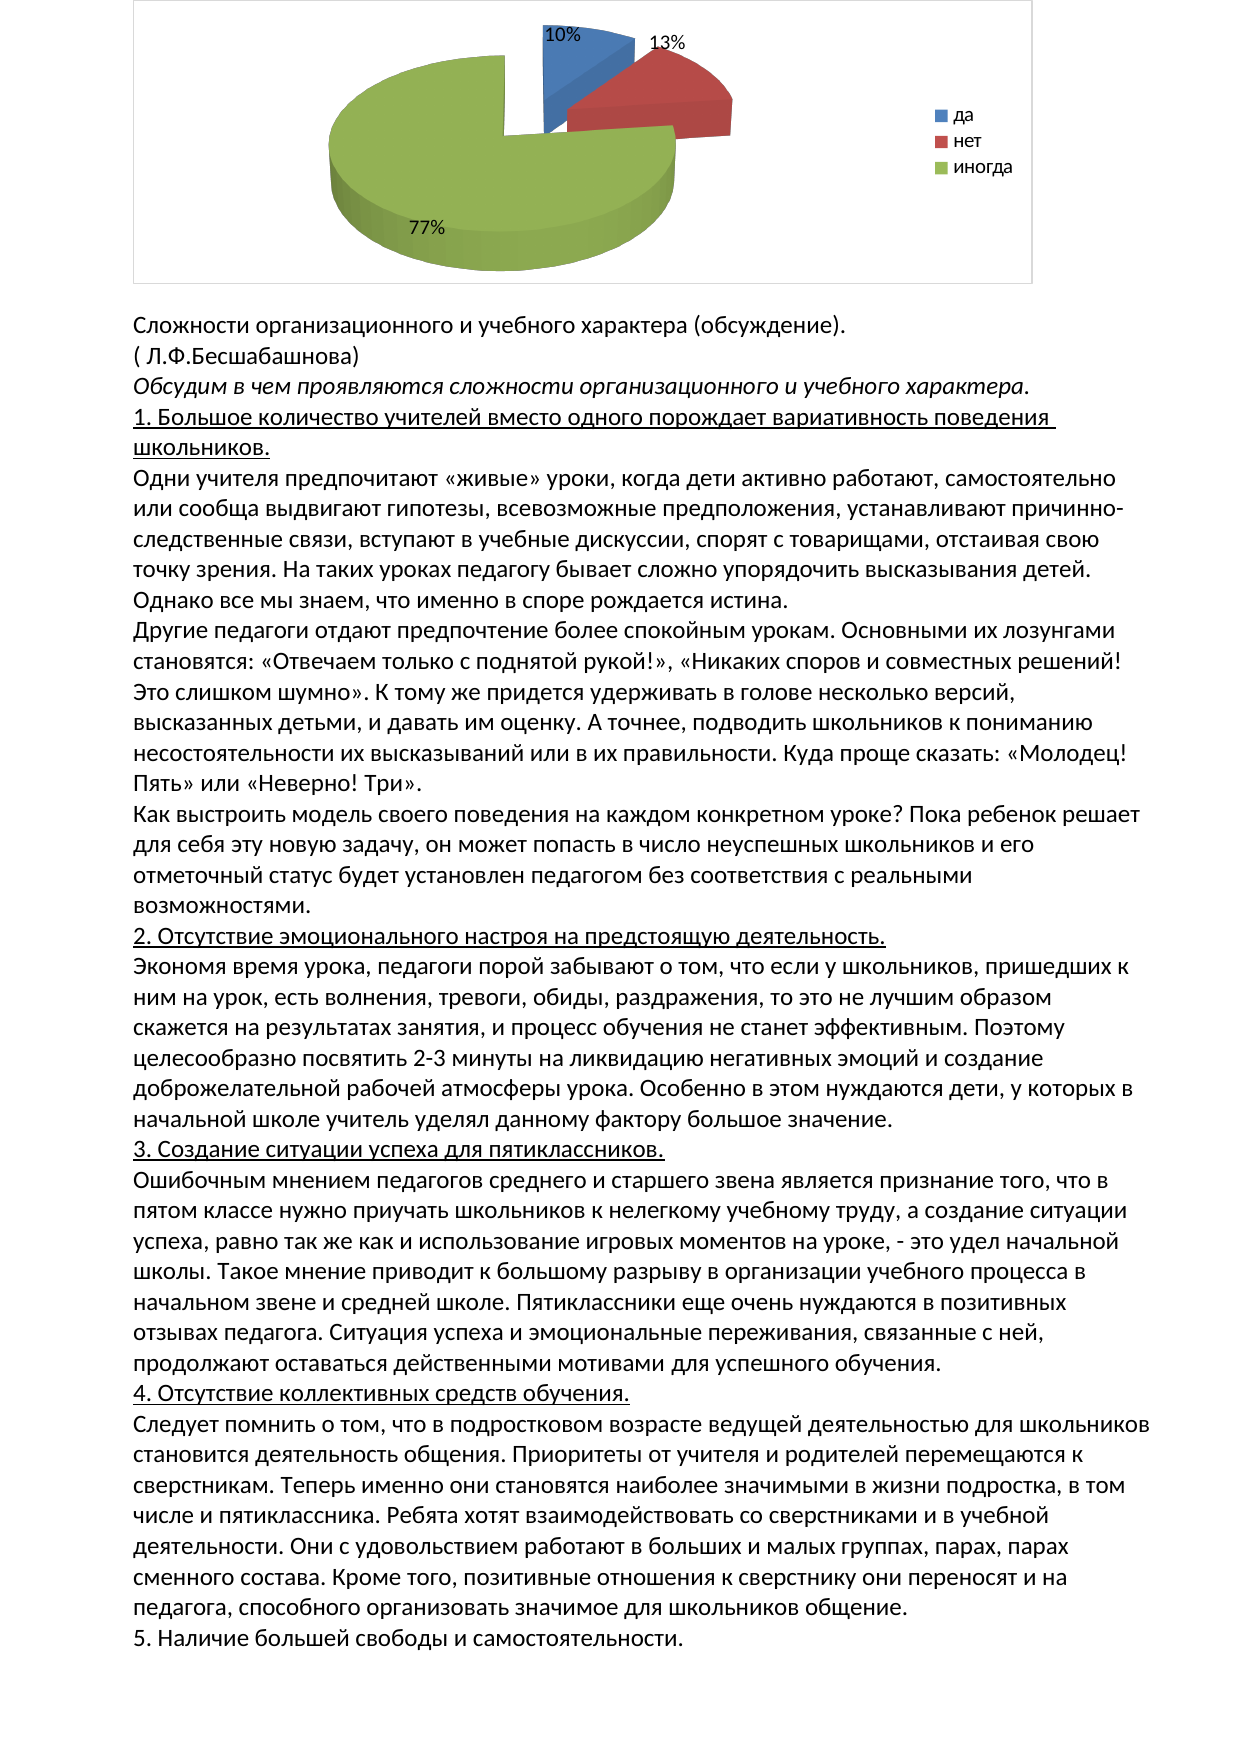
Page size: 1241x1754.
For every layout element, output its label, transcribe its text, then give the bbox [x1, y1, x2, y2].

text 3. Создание ситуации успеха для пятиклассников. [133, 1133, 1152, 1164]
text Следует помнить о том, что в подростковом возрасте ведущей деятельностью для школьников становится деятельность общения. Приоритеты от учителя и родителей перемещаются к сверстникам. Теперь именно они становятся наиболее значимыми в жизни подростка, в том числе и пятиклассника. Ребята хотят взаимодействовать со сверстниками и в учебной деятельности. Они с удовольствием работают в больших и малых группах, парах, парах сменного состава. Кроме того, позитивные отношения к сверстнику они переносят и на педагога, способного организовать значимое для школьников общение. [133, 1408, 1152, 1622]
text 5. Наличие большей свободы и самостоятельности. [133, 1622, 1152, 1652]
text Как выстроить модель своего поведения на каждом конкретном уроке? Пока ребенок решает для себя эту новую задачу, он может попасть в число неуспешных школьников и его отметочный статус будет установлен педагогом без соответствия с реальными возможностями. [133, 798, 1152, 920]
text 4. Отсутствие коллективных средств обучения. [133, 1378, 1152, 1408]
text ( Л.Ф.Бесшабашнова) [133, 340, 1152, 370]
text Одни учителя предпочитают «живые» уроки, когда дети активно работают, самостоятельно или сообща выдвигают гипотезы, всевозможные предположения, устанавливают причинно-следственные связи, вступают в учебные дискуссии, спорят с товарищами, отстаивая свою точку зрения. На таких уроках педагогу бывает сложно упорядочить высказывания детей. Однако все мы знаем, что именно в споре рождается истина. [133, 462, 1152, 614]
text 1. Большое количество учителей вместо одного порождает вариативность поведения школьников. [133, 401, 1152, 462]
text Обсудим в чем проявляются сложности организационного и учебного характера. [133, 370, 1152, 401]
text Сложности организационного и учебного характера (обсуждение). [133, 309, 1152, 340]
text Ошибочным мнением педагогов среднего и старшего звена является признание того, что в пятом классе нужно приучать школьников к нелегкому учебному труду, а создание ситуации успеха, равно так же как и использование игровых моментов на уроке, - это удел начальной школы. Такое мнение приводит к большому разрыву в организации учебного процесса в начальном звене и средней школе. Пятиклассники еще очень нуждаются в позитивных отзывах педагога. Ситуация успеха и эмоциональные переживания, связанные с ней, продолжают оставаться действенными мотивами для успешного обучения. [133, 1164, 1152, 1378]
text 2. Отсутствие эмоционального настроя на предстоящую деятельность. [133, 920, 1152, 950]
text Экономя время урока, педагоги порой забывают о том, что если у школьников, пришедших к ним на урок, есть волнения, тревоги, обиды, раздражения, то это не лучшим образом скажется на результатах занятия, и процесс обучения не станет эффективным. Поэтому целесообразно посвятить 2-3 минуты на ликвидацию негативных эмоций и создание доброжелательной рабочей атмосферы урока. Особенно в этом нуждаются дети, у которых в начальной школе учитель уделял данному фактору большое значение. [133, 950, 1152, 1133]
text Другие педагоги отдают предпочтение более спокойным урокам. Основными их лозунгами становятся: «Отвечаем только с поднятой рукой!», «Никаких споров и совместных решений! Это слишком шумно». К тому же придется удерживать в голове несколько версий, высказанных детьми, и давать им оценку. А точнее, подводить школьников к пониманию несостоятельности их высказываний или в их правильности. Куда проще сказать: «Молодец! Пять» или «Неверно! Три». [133, 614, 1152, 798]
